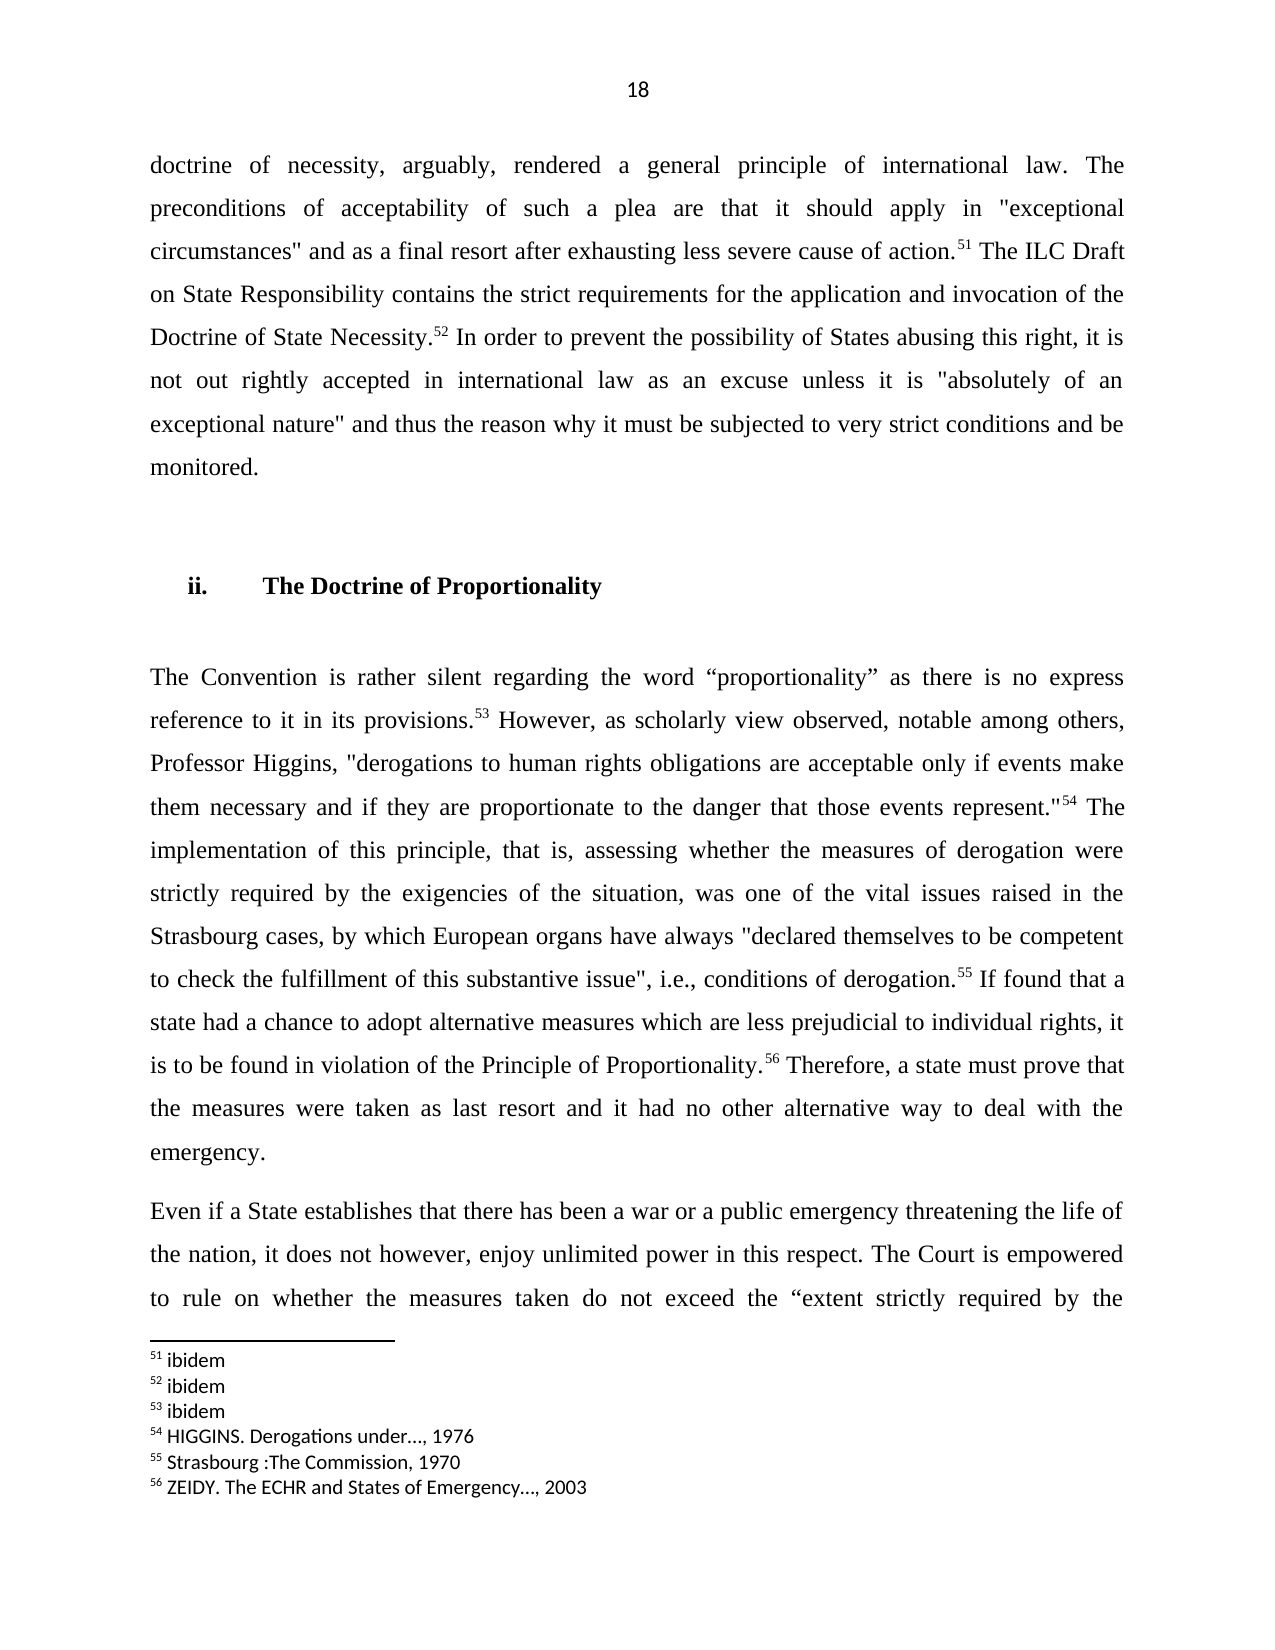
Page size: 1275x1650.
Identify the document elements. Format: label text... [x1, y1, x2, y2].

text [150, 1196, 1125, 1311]
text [150, 150, 1125, 481]
text The Convention is rather silent regarding the word “proportionality” as there is no express reference to it in its provisions. However, as scholarly view observed, notable among others, Professor Higgins, "derogations to human rights obligations are acceptable only if events make them necessary and if they are proportionate to the danger that those events represent." The implementation of this principle, that is, assessing whether the measures of derogation were strictly required by the exigencies of the situation, was one of the vital issues raised in the Strasbourg cases, by which European organs have always "declared themselves to be competent to check the fulfillment of this substantive issue", i.e., conditions of derogation. If found that a state had a chance to adopt alternative measures which are less prejudicial to individual rights, it is to be found in violation of the Principle of Proportionality. Therefore, a state must prove that the measures were taken as last resort and it had no other alternative way to deal with the emergency. [150, 662, 1125, 1165]
subtitle The Doctrine of Proportionality [187, 571, 1125, 600]
